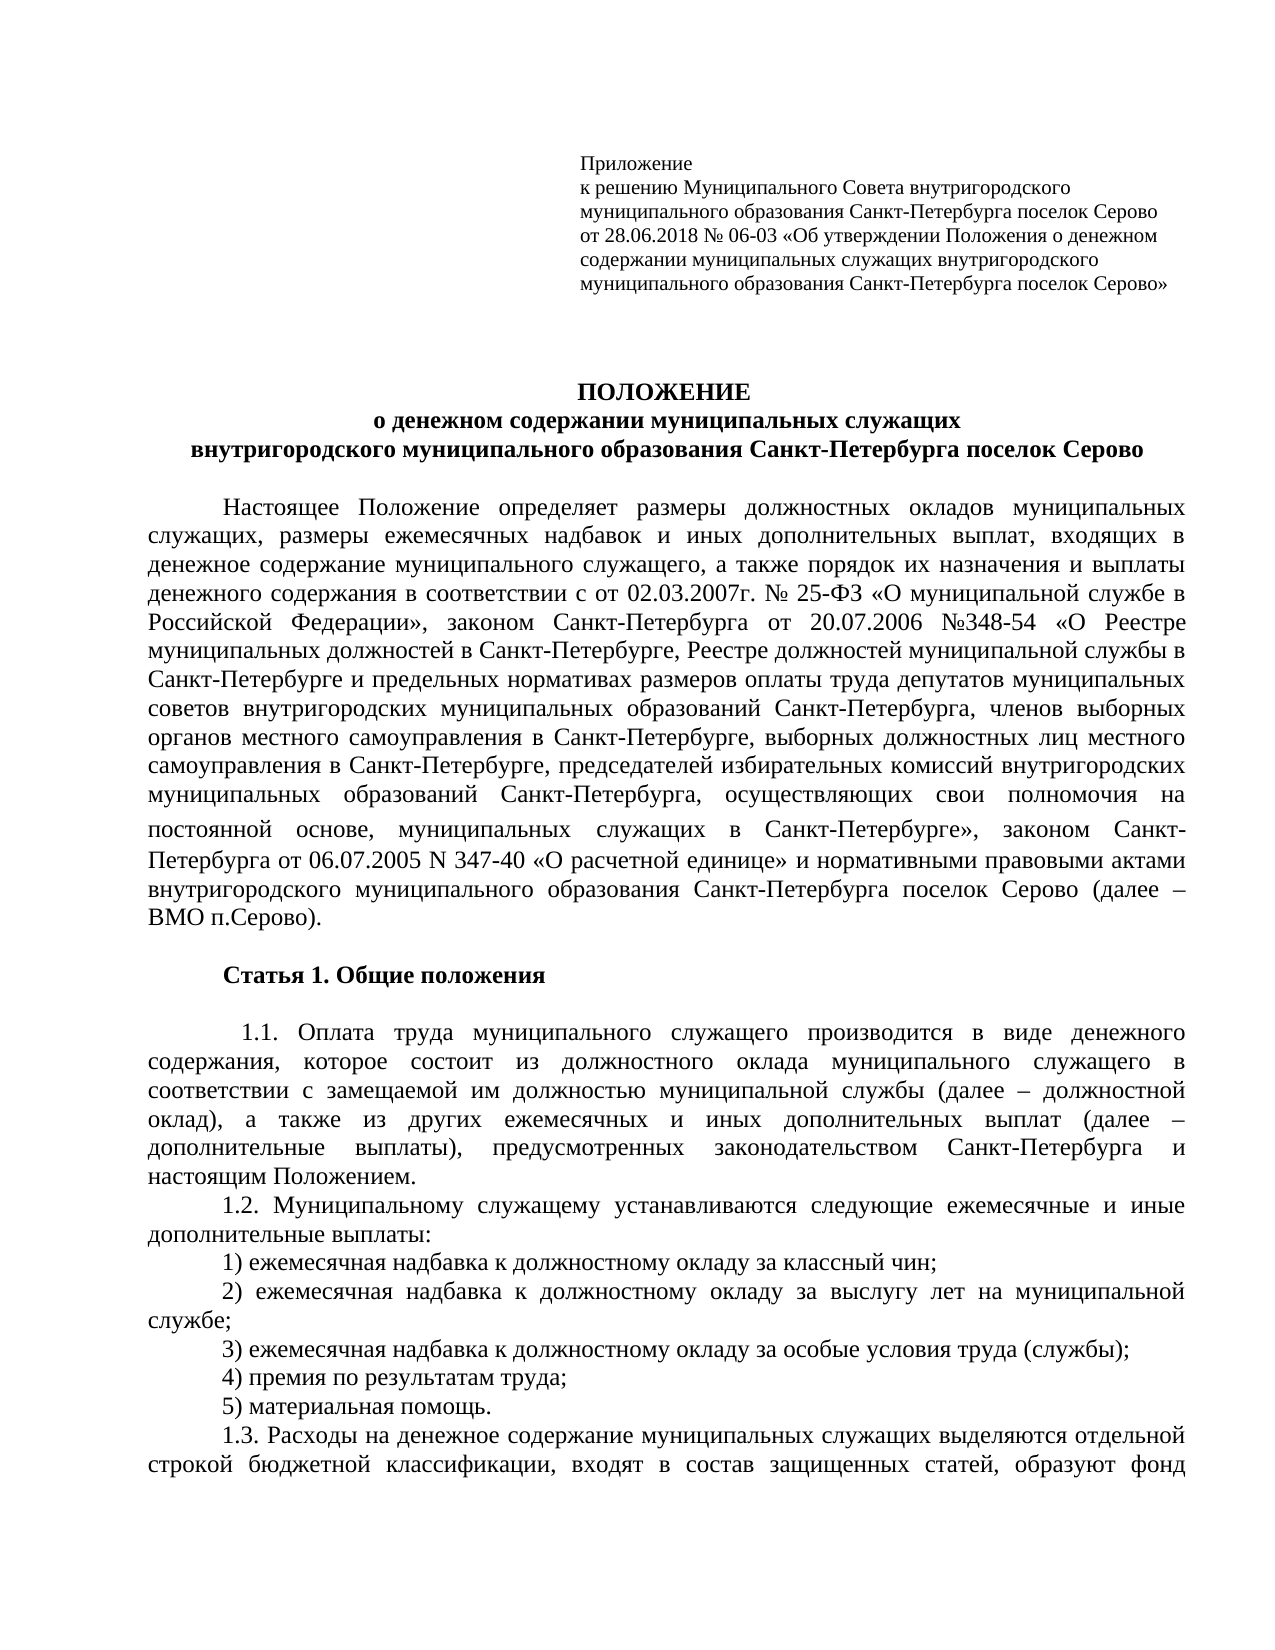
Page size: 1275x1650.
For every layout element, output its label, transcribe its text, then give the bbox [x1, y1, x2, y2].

text 3) ежемесячная надбавка к должностному окладу за особые условия труда (службы); [148, 1334, 1186, 1362]
text 1.2. Муниципальному служащему устанавливаются следующие ежемесячные и иные дополнительные выплаты: [148, 1190, 1186, 1247]
text 4) премия по результатам труда; [148, 1362, 1186, 1391]
text 1.1. Оплата труда муниципального служащего производится в виде денежного содержания, которое состоит из должностного оклада муниципального служащего в соответствии с замещаемой им должностью муниципальной службы (далее – должностной оклад), а также из других ежемесячных и иных дополнительных выплат (далее – дополнительные выплаты), предусмотренных законодательством Санкт-Петербурга и настоящим Положением. [148, 1017, 1186, 1190]
text 2) ежемесячная надбавка к должностному окладу за выслугу лет на муниципальной службе; [148, 1276, 1186, 1334]
text внутригородского муниципального образования Санкт-Петербурга поселок Серово [148, 434, 1186, 463]
text 1) ежемесячная надбавка к должностному окладу за классный чин; [148, 1247, 1186, 1276]
text Настоящее Положение определяет размеры должностных окладов муниципальных служащих, размеры ежемесячных надбавок и иных дополнительных выплат, входящих в денежное содержание муниципального служащего, а также порядок их назначения и выплаты денежного содержания в соответствии с от 02.03.2007г. № 25-ФЗ «О муниципальной службе в Российской Федерации», законом Санкт-Петербурга от 20.07.2006 №348-54 «О Реестре муниципальных должностей в Санкт-Петербурге, Реестре должностей муниципальной службы в Санкт-Петербурге и предельных нормативах размеров оплаты труда депутатов муниципальных советов внутригородских муниципальных образований Санкт-Петербурга, членов выборных органов местного самоуправления в Санкт-Петербурге, выборных должностных лиц местного самоуправления в Санкт-Петербурге, председателей избирательных комиссий внутригородских муниципальных образований Санкт-Петербурга, осуществляющих свои полномочия на постоянной основе, муниципальных служащих в Санкт-Петербурге», законом Санкт-Петербурга от 06.07.2005 N 347-40 «О расчетной единице» и нормативными правовыми актами внутригородского муниципального образования Санкт-Петербурга поселок Серово (далее – ВМО п.Серово). [148, 492, 1186, 931]
text Статья 1. Общие положения [148, 960, 1186, 989]
text ПОЛОЖЕНИЕ о денежном содержании муниципальных служащих [148, 377, 1186, 434]
text 5) материальная помощь. [148, 1391, 1186, 1420]
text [148, 1420, 1186, 1477]
